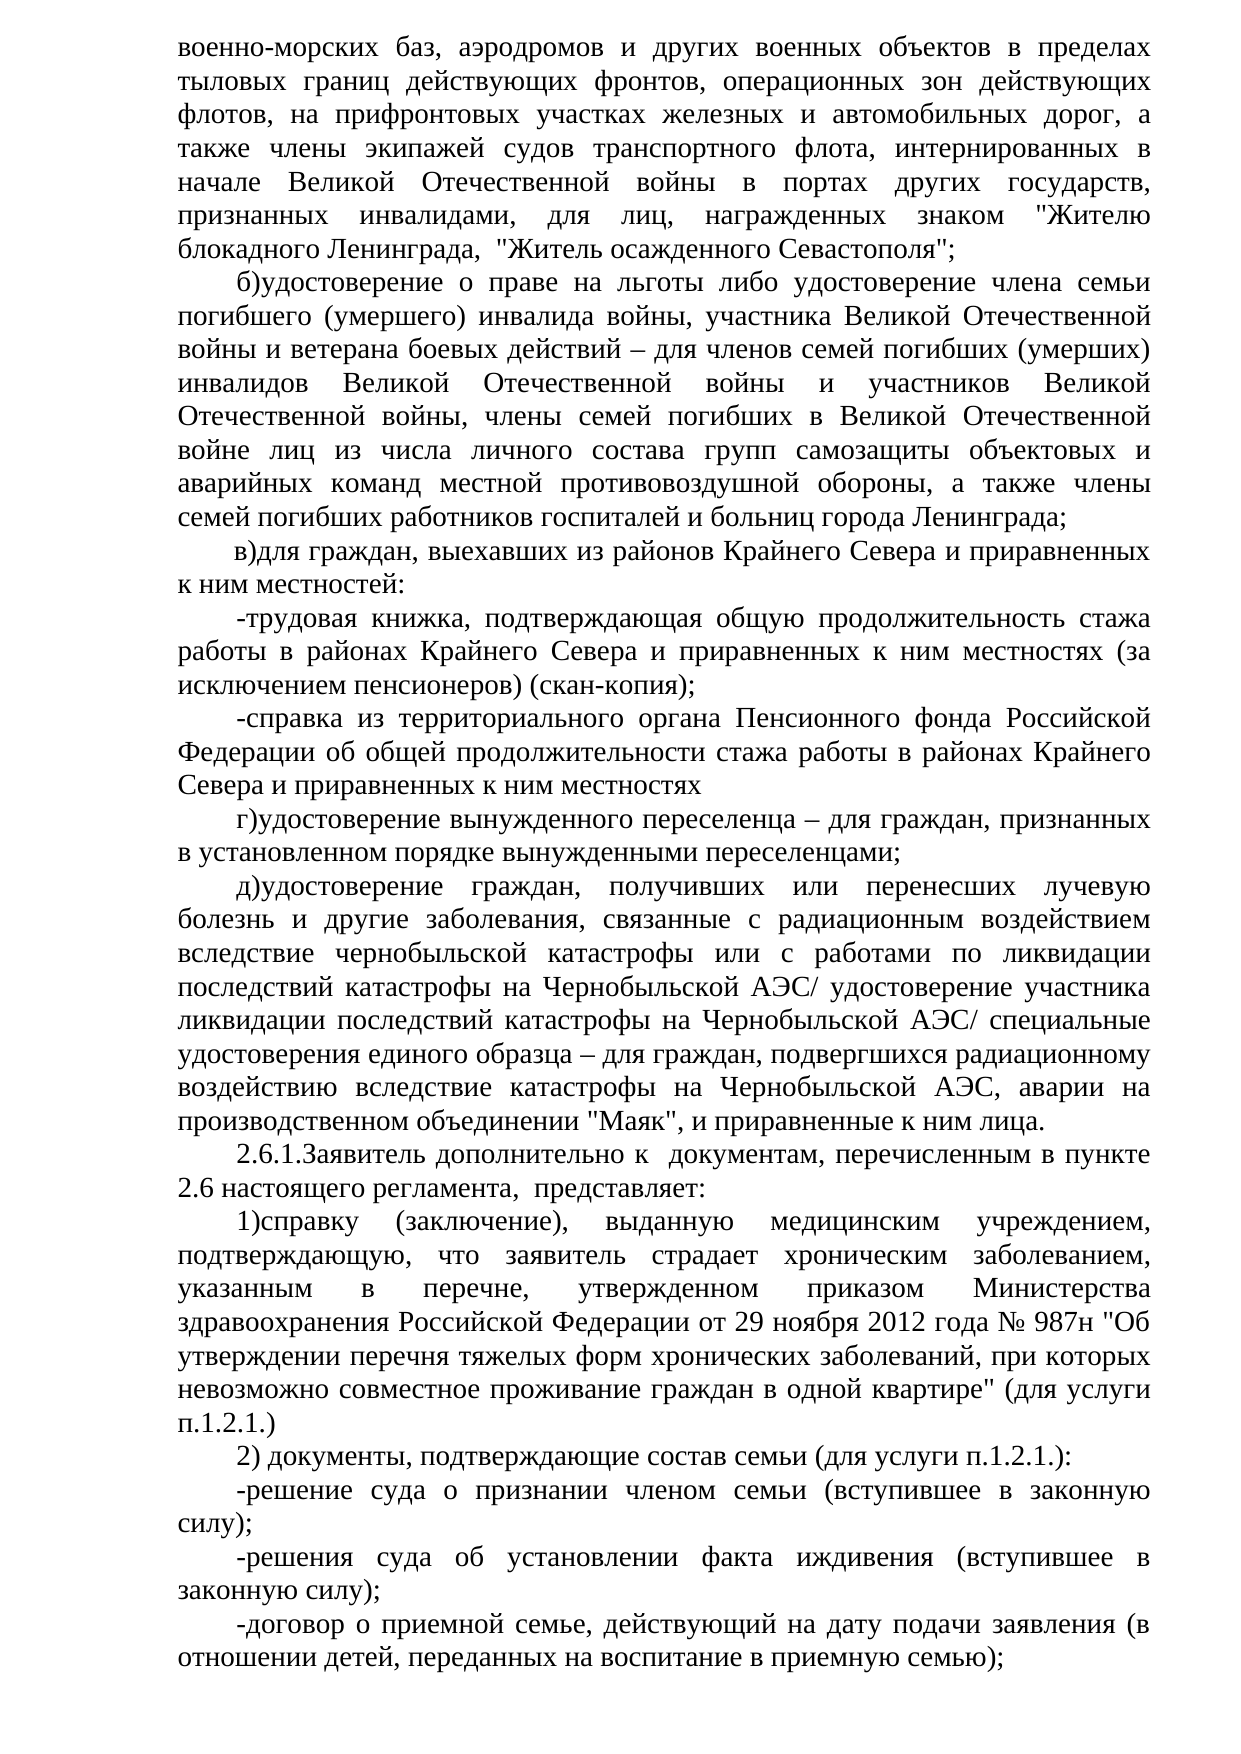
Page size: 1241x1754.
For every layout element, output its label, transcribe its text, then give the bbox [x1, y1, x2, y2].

text -решения суда об установлении факта иждивения (вступившее в законную силу); [177, 1539, 1152, 1606]
text в)для граждан, выехавших из районов Крайнего Севера и приравненных к ним местностей: [177, 533, 1152, 600]
text 2) документы, подтверждающие состав семьи (для услуги п.1.2.1.): [177, 1438, 1152, 1472]
text -решение суда о признании членом семьи (вступившее в законную силу); [177, 1472, 1152, 1539]
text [177, 29, 1152, 264]
text -договор о приемной семье, действующий на дату подачи заявления (в отношении детей, переданных на воспитание в приемную семью); [177, 1606, 1152, 1673]
text 1)справку (заключение), выданную медицинским учреждением, подтверждающую, что заявитель страдает хроническим заболеванием, указанным в перечне, утвержденном приказом Министерства здравоохранения Российской Федерации от 29 ноября 2012 года № 987н "Об утверждении перечня тяжелых форм хронических заболеваний, при которых невозможно совместное проживание граждан в одной квартире" (для услуги п.1.2.1.) [177, 1203, 1152, 1438]
text б)удостоверение о праве на льготы либо удостоверение члена семьи погибшего (умершего) инвалида войны, участника Великой Отечественной войны и ветерана боевых действий – для членов семей погибших (умерших) инвалидов Великой Отечественной войны и участников Великой Отечественной войны, члены семей погибших в Великой Отечественной войне лиц из числа личного состава групп самозащиты объектовых и аварийных команд местной противовоздушной обороны, а также члены семей погибших работников госпиталей и больниц города Ленинграда; [177, 264, 1152, 533]
text д)удостоверение граждан, получивших или перенесших лучевую болезнь и другие заболевания, связанные с радиационным воздействием вследствие чернобыльской катастрофы или с работами по ликвидации последствий катастрофы на Чернобыльской АЭС/ удостоверение участника ликвидации последствий катастрофы на Чернобыльской АЭС/ специальные удостоверения единого образца – для граждан, подвергшихся радиационному воздействию вследствие катастрофы на Чернобыльской АЭС, аварии на производственном объединении "Маяк", и приравненные к ним лица. [177, 868, 1152, 1136]
text -справка из территориального органа Пенсионного фонда Российской Федерации об общей продолжительности стажа работы в районах Крайнего Севера и приравненных к ним местностях [177, 700, 1152, 801]
text г)удостоверение вынужденного переселенца – для граждан, признанных в установленном порядке вынужденными переселенцами; [177, 801, 1152, 868]
text 2.6.1.Заявитель дополнительно к документам, перечисленным в пункте 2.6 настоящего регламента, представляет: [177, 1136, 1152, 1203]
text -трудовая книжка, подтверждающая общую продолжительность стажа работы в районах Крайнего Севера и приравненных к ним местностях (за исключением пенсионеров) (скан-копия); [177, 600, 1152, 700]
